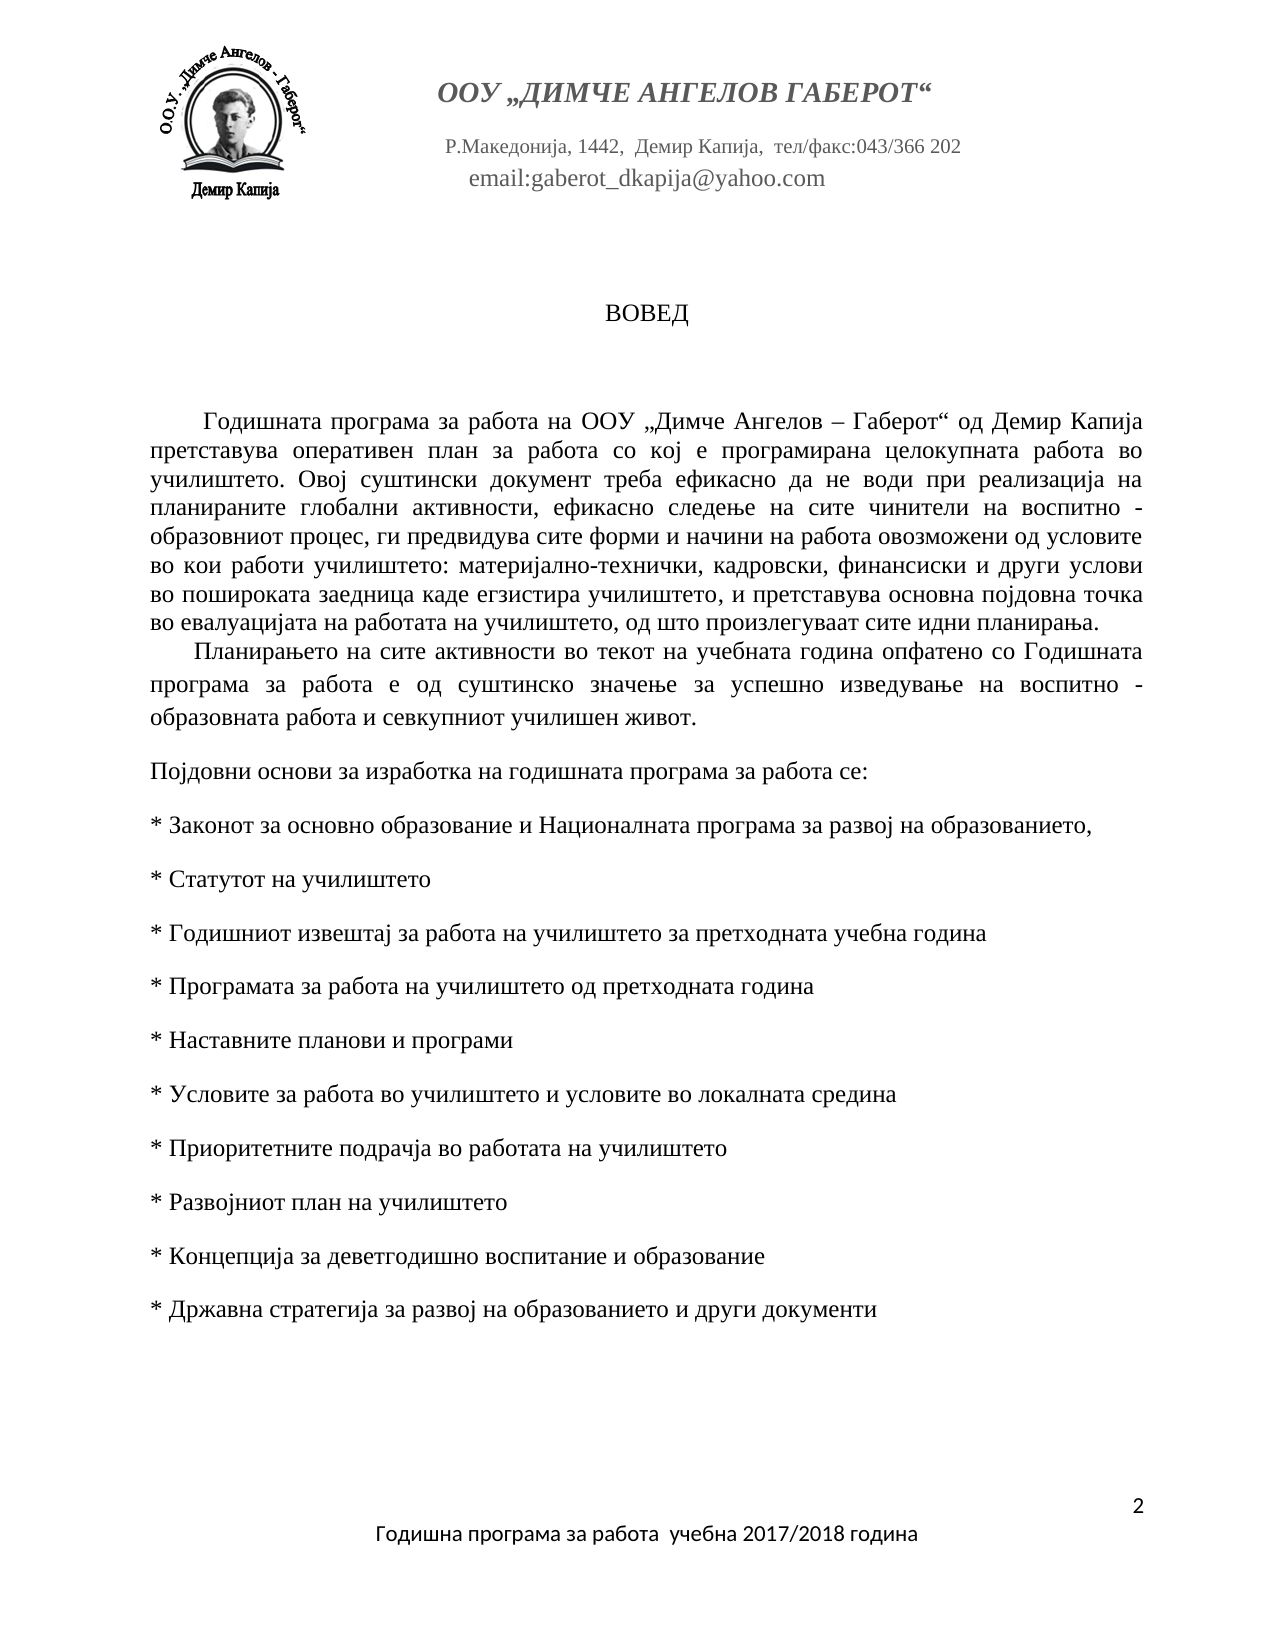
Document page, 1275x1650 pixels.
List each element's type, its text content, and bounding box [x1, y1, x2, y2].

text Годишната програма за работа на ООУ „Димче Ангелов – Габерот“ од Демир Капија претставува оперативен план за работа со кој е програмирана целокупната работа во училиштето. Овој суштински документ треба ефикасно да не води при реализација на планираните глобални активности, ефикасно следење на сите чинители на воспитно - образовниот процес, ги предвидува сите форми и начини на работа овозможени од условите во кои работи училиштето: материјално-технички, кадровски, финансиски и други услови во пошироката заедница каде егзистира училиштето, и претставува основна појдовна точка во евалуацијата на работата на училиштето, од што произлегуваат сите идни планирања. [150, 406, 1144, 636]
text ВОВЕД [150, 298, 1144, 327]
text * Условите за работа во училиштето и условите во локалната средина [150, 1079, 1144, 1108]
picture [150, 37, 314, 207]
text * Годишниот извештај за работа на училиштето за претходната учебна година [150, 918, 1144, 946]
text * Концепција за деветгодишно воспитание и образование [150, 1241, 1144, 1269]
text Планирањето на сите активности во текот на учебната година опфатено со Годишната програма за работа е од суштинско значење за успешно изведување на воспитно - образовната работа и севкупниот училишен живот. [150, 636, 1144, 731]
text * Приоритетните подрачја во работата на училиштето [150, 1133, 1144, 1162]
text * Државна стратегија за развој на образованието и други документи [150, 1294, 1144, 1323]
text * Статутот на училиштето [150, 864, 1144, 892]
text * Развојниот план на училиштето [150, 1187, 1144, 1216]
text Појдовни основи за изработка на годишната програма за работа се: [150, 756, 1144, 785]
text * Законот за основно образование и Националната програма за развој на образованието, [150, 810, 1144, 839]
text * Програмата за работа на училиштето од претходната година [150, 971, 1144, 1000]
text * Наставните планови и програми [150, 1025, 1144, 1054]
